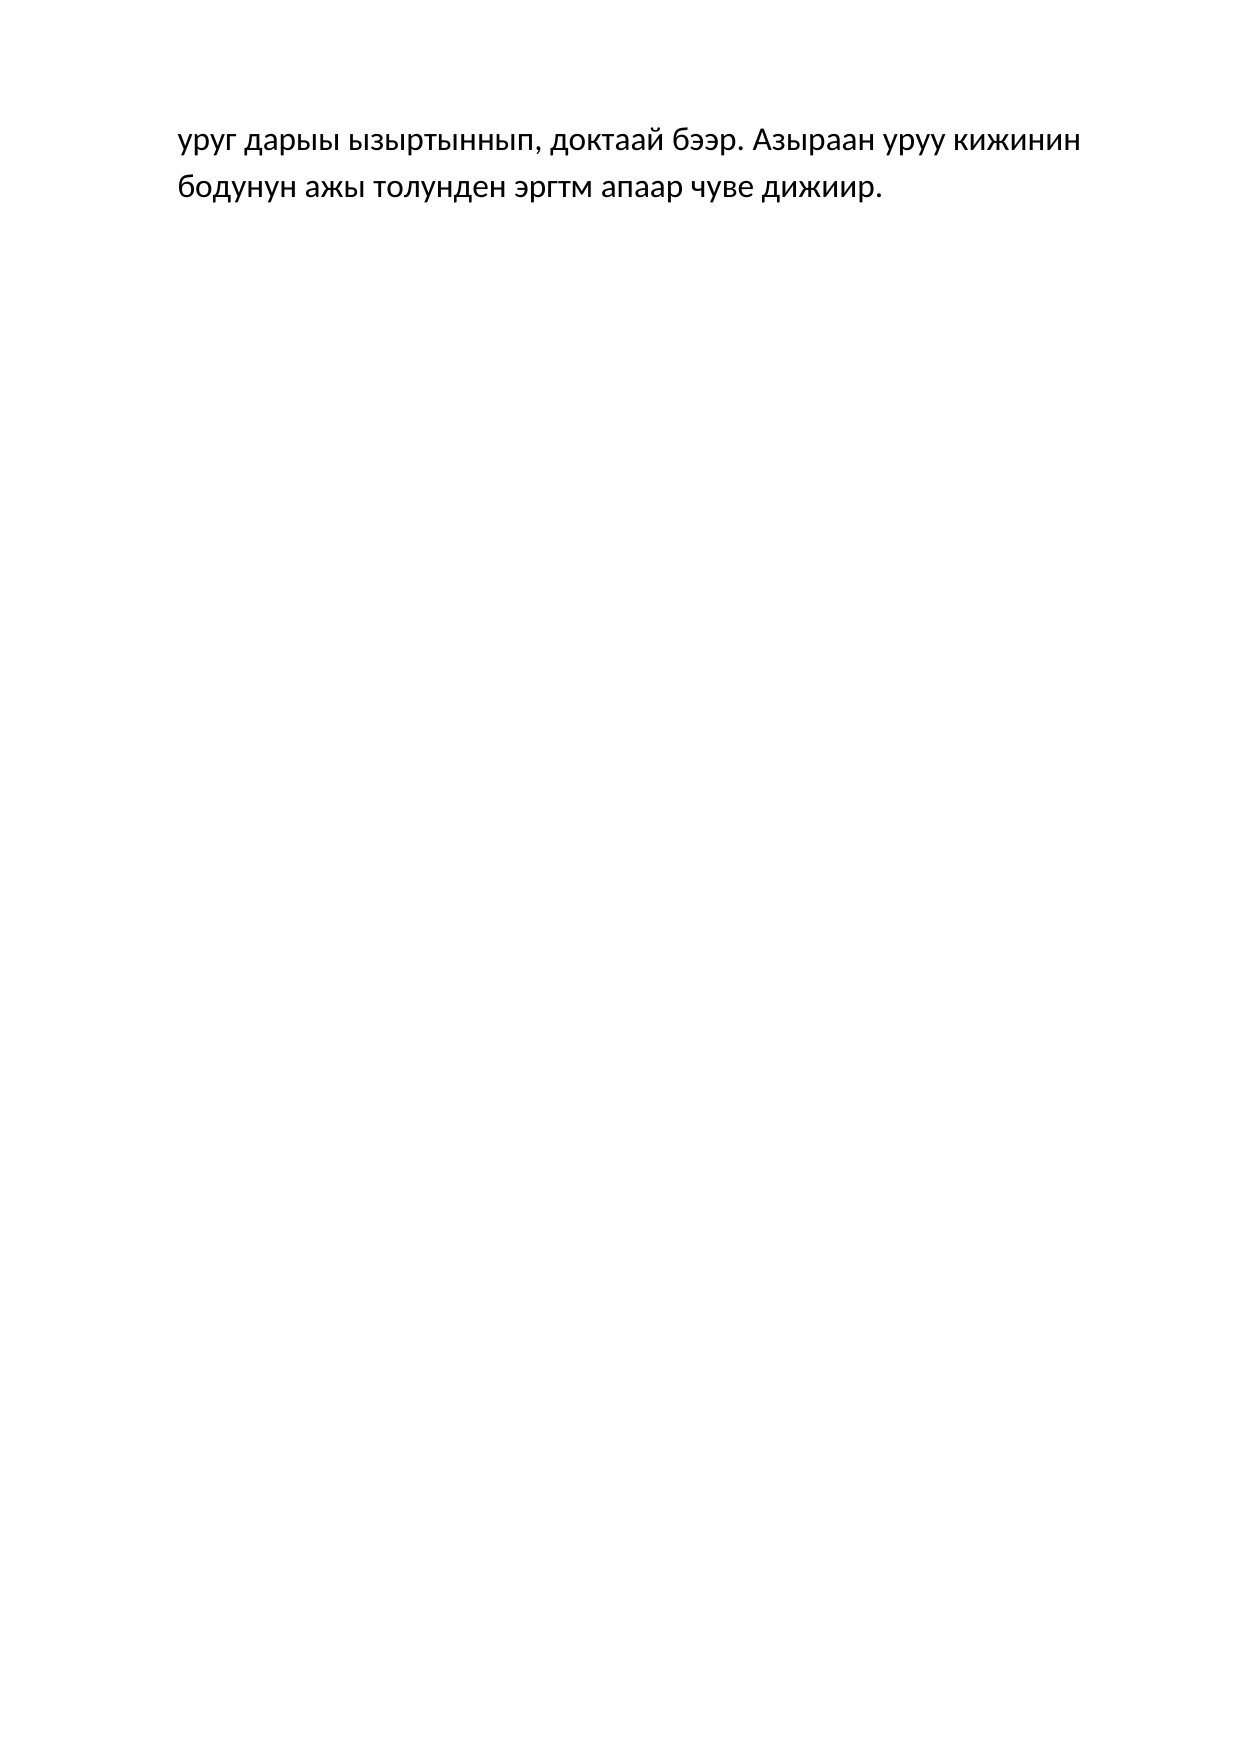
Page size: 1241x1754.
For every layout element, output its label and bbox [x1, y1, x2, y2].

text [177, 118, 1152, 206]
